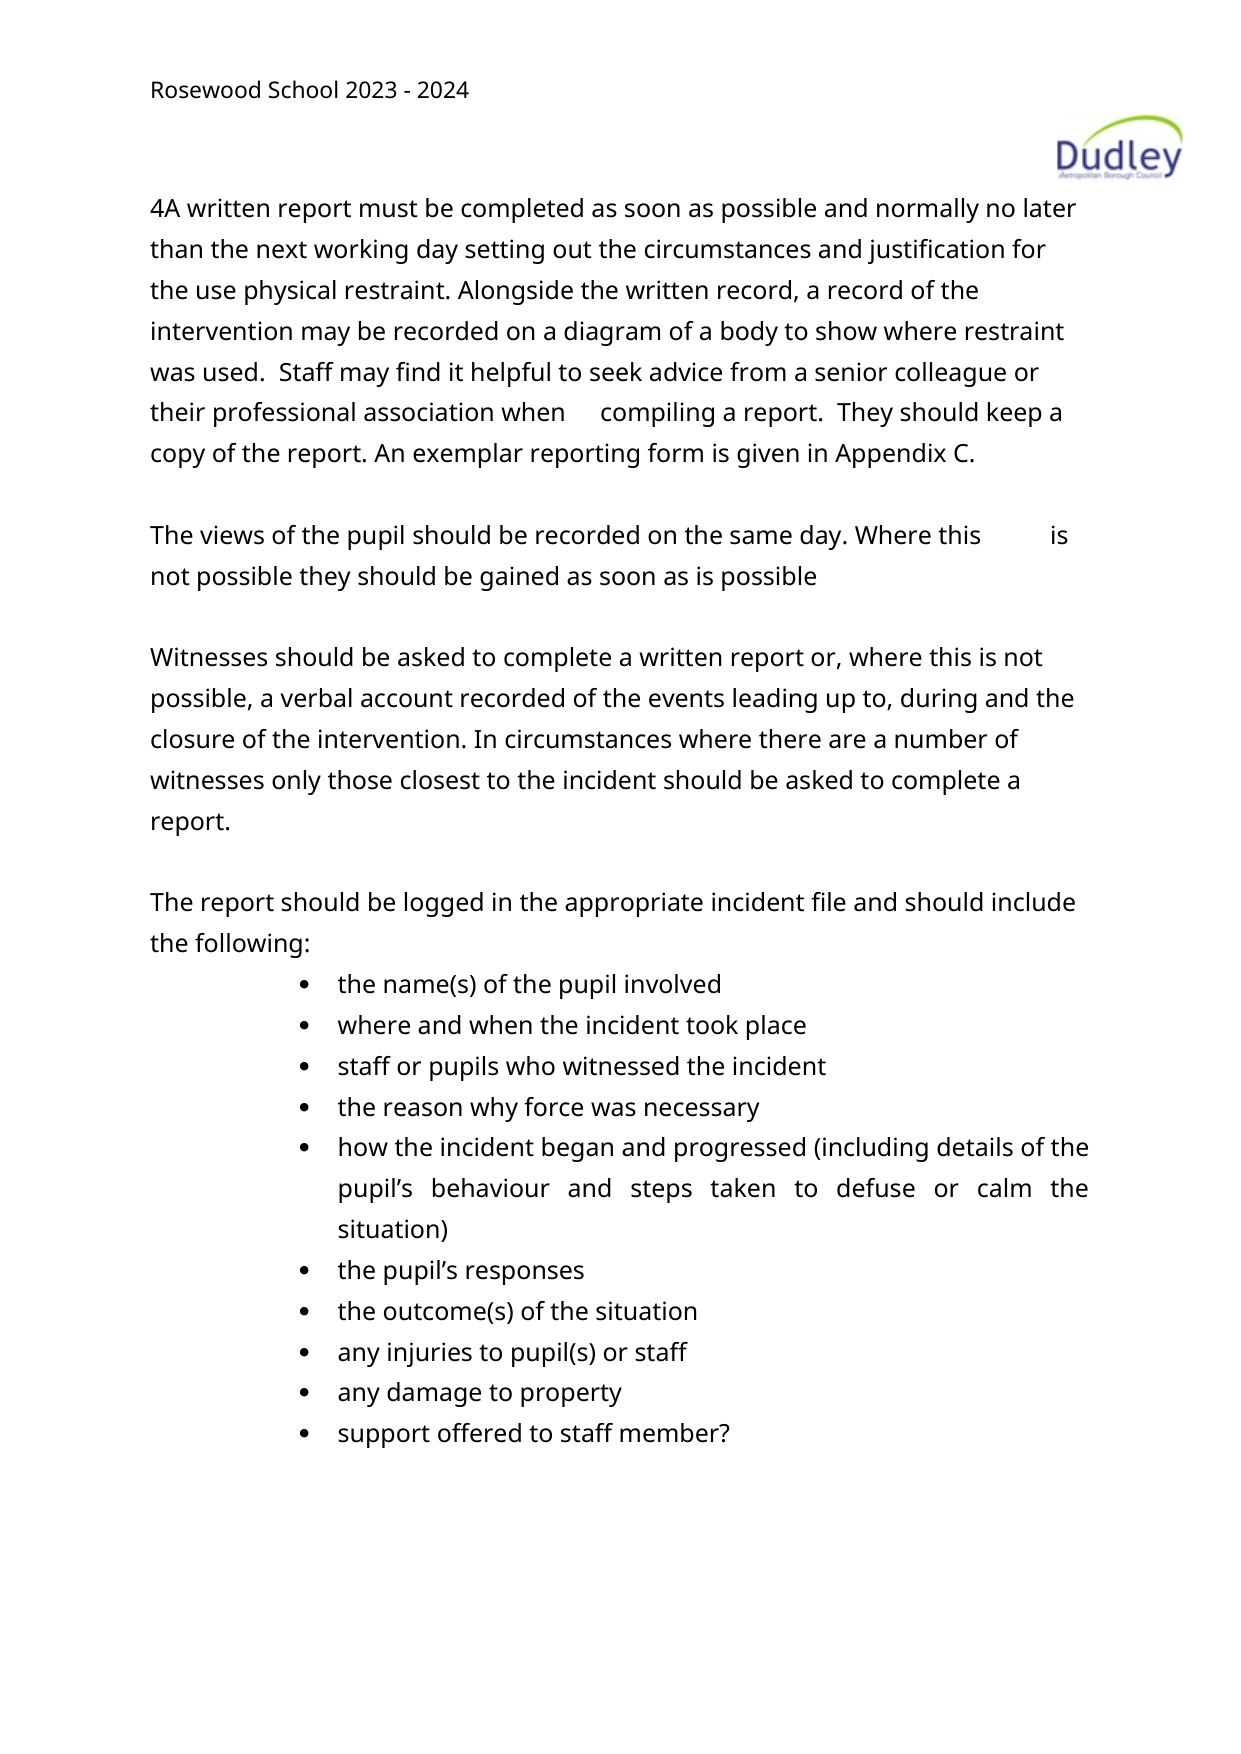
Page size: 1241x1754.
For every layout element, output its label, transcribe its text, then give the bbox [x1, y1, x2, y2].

list how the incident began and progressed (including details of the pupil’s behaviour and steps taken to defuse or calm the situation) [300, 1130, 1090, 1246]
picture [1056, 114, 1184, 183]
list the pupil’s responses [300, 1252, 1090, 1287]
list the outcome(s) of the situation [300, 1293, 1090, 1327]
list the reason why force was necessary [300, 1089, 1090, 1123]
list the name(s) of the pupil involved [300, 967, 1090, 1001]
list any injuries to pupil(s) or staff [300, 1334, 1090, 1368]
list where and when the incident took place [300, 1007, 1090, 1042]
list staff or pupils who witnessed the incident [300, 1048, 1090, 1082]
text The report should be logged in the appropriate incident file and should include the following: [150, 885, 1090, 960]
text 4A written report must be completed as soon as possible and normally no later than the next working day setting out the circumstances and justification for the use physical restraint. Alongside the written record, a record of the intervention may be recorded on a diagram of a body to show where restraint was used. Staff may find it helpful to seek advice from a senior colleague or their professional association when compiling a report. They should keep a copy of the report. An exemplar reporting form is given in Appendix C. [150, 191, 1090, 470]
list support offered to staff member? [300, 1416, 1090, 1450]
list any damage to property [300, 1375, 1090, 1409]
text The views of the pupil should be recorded on the same day. Where this is not possible they should be gained as soon as is possible [150, 517, 1090, 592]
text Witnesses should be asked to complete a written report or, where this is not possible, a verbal account recorded of the events leading up to, during and the closure of the intervention. In circumstances where there are a number of witnesses only those closest to the incident should be asked to complete a report. [150, 640, 1090, 837]
